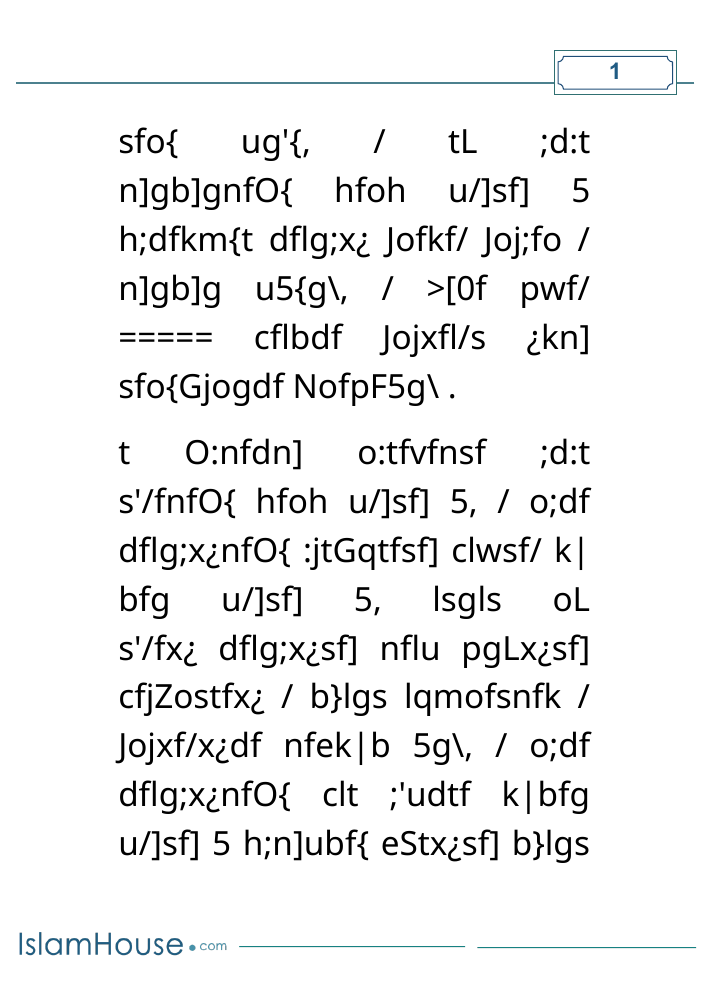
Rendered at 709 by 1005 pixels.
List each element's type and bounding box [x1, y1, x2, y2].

text [118, 428, 591, 866]
picture [12, 928, 466, 961]
text [118, 118, 591, 408]
picture [471, 929, 697, 962]
